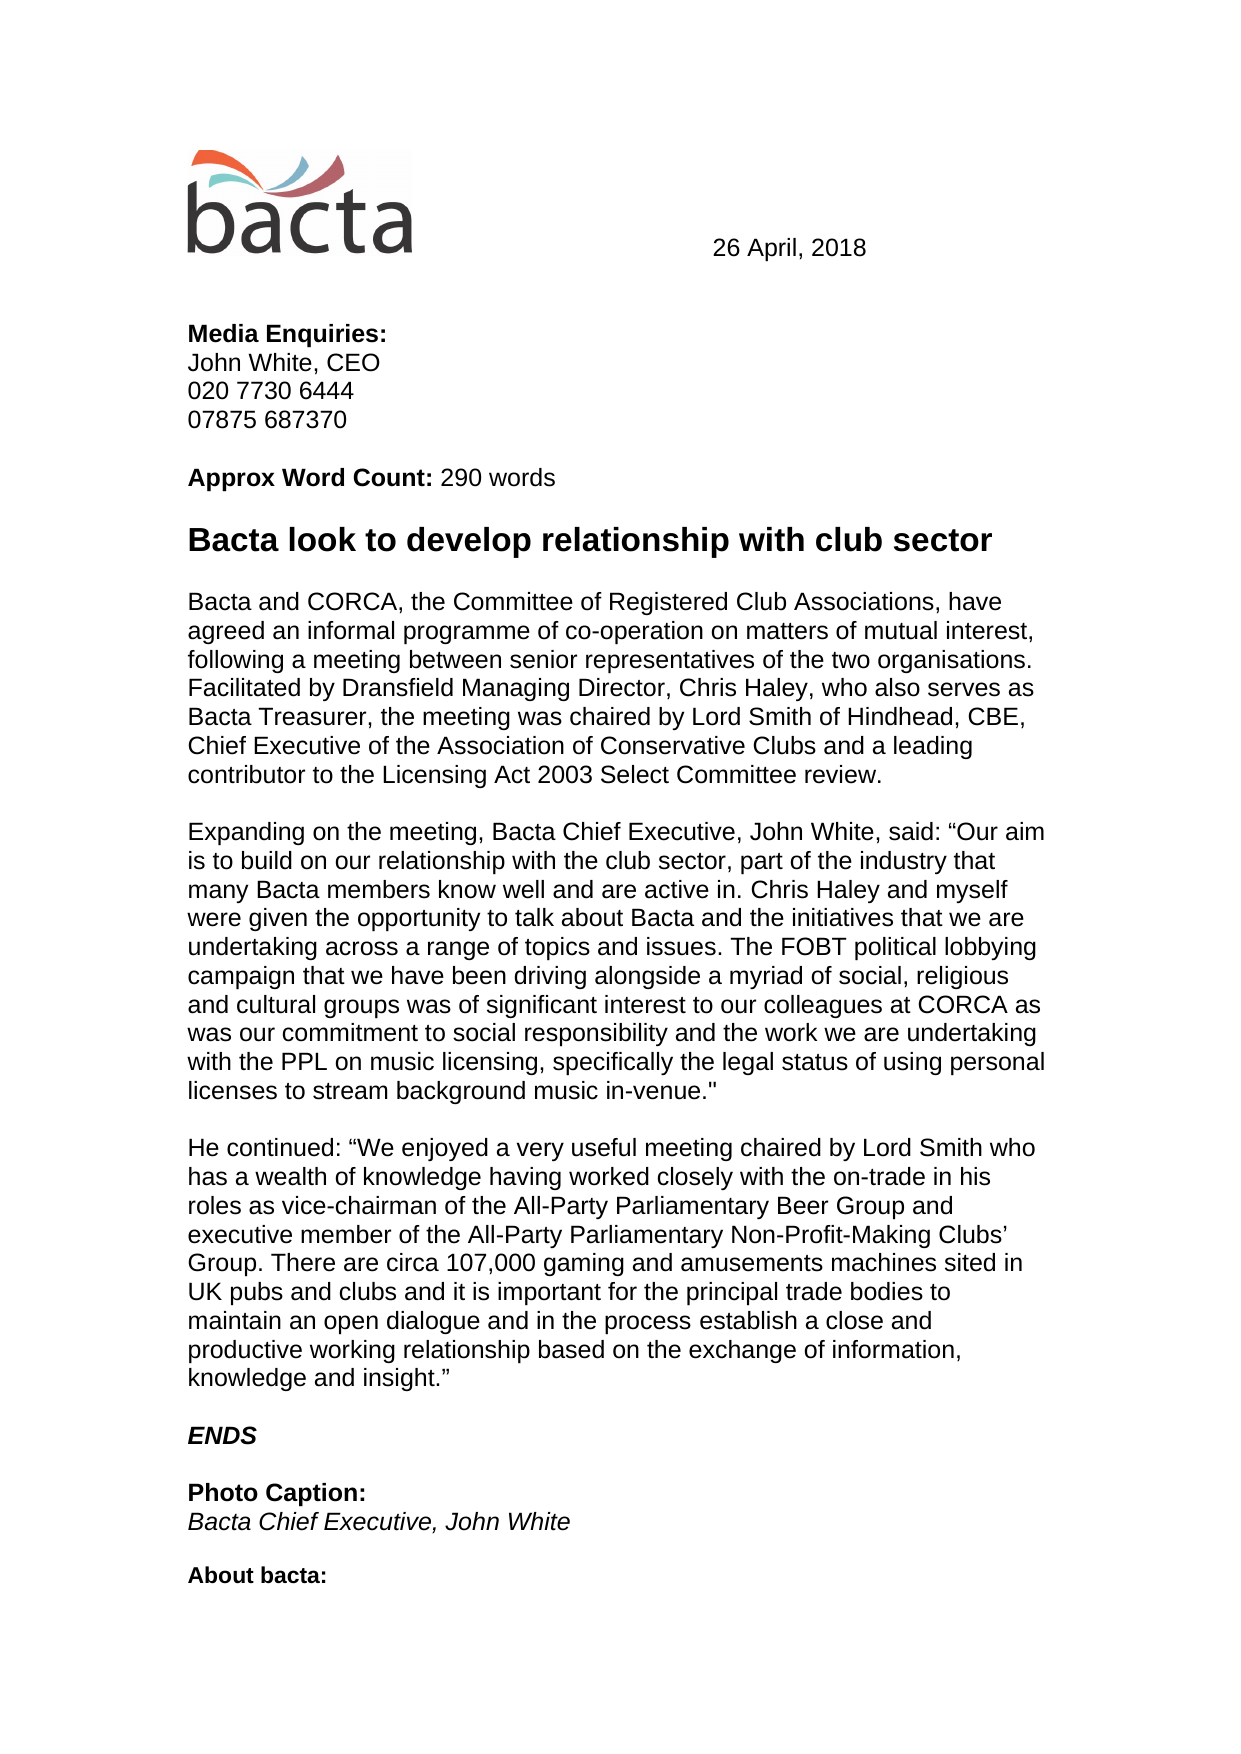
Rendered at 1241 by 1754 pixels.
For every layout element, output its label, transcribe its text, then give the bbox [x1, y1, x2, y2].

text John White, CEO [187, 347, 1053, 376]
text ENDS [187, 1421, 1053, 1450]
text Media Enquiries: [187, 319, 1053, 347]
text About bacta: [187, 1562, 1053, 1589]
text Approx Word Count: 290 words [187, 462, 1053, 491]
text He continued: “We enjoyed a very useful meeting chaired by Lord Smith who has a wealth of knowledge having worked closely with the on-trade in his roles as vice-chairman of the All-Party Parliamentary Beer Group and executive member of the All-Party Parliamentary Non-Profit-Making Clubs’ Group. There are circa 107,000 gaming and amusements machines sited in UK pubs and clubs and it is important for the principal trade bodies to maintain an open dialogue and in the process establish a close and productive working relationship based on the exchange of information, knowledge and insight.” [187, 1133, 1053, 1392]
text Expanding on the meeting, Bacta Chief Executive, John White, said: “Our aim is to build on our relationship with the club sector, part of the industry that many Bacta members know well and are active in. Chris Haley and myself were given the opportunity to talk about Bacta and the initiatives that we are undertaking across a range of topics and issues. The FOBT political lobbying campaign that we have been driving alongside a myriad of social, religious and cultural groups was of significant interest to our colleagues at CORCA as was our commitment to social responsibility and the work we are undertaking with the PPL on music licensing, specifically the legal status of using personal licenses to stream background music in-venue." [187, 817, 1053, 1105]
text 020 7730 6444 [187, 376, 1053, 405]
text Bacta and CORCA, the Committee of Registered Club Associations, have agreed an informal programme of co-operation on matters of mutual interest, following a meeting between senior representatives of the two organisations. Facilitated by Dransfield Managing Director, Chris Haley, who also serves as Bacta Treasurer, the meeting was chaired by Lord Smith of Hindhead, CBE, Chief Executive of the Association of Conservative Clubs and a leading contributor to the Licensing Act 2003 Select Committee review. [187, 587, 1053, 788]
text 07875 687370 [187, 405, 1053, 434]
text Bacta look to develop relationship with club sector [187, 520, 1053, 558]
text Bacta Chief Executive, John White [187, 1507, 1053, 1536]
text Photo Caption: [187, 1478, 1053, 1507]
picture [187, 150, 412, 256]
text 26 April, 2018 [187, 150, 1053, 261]
